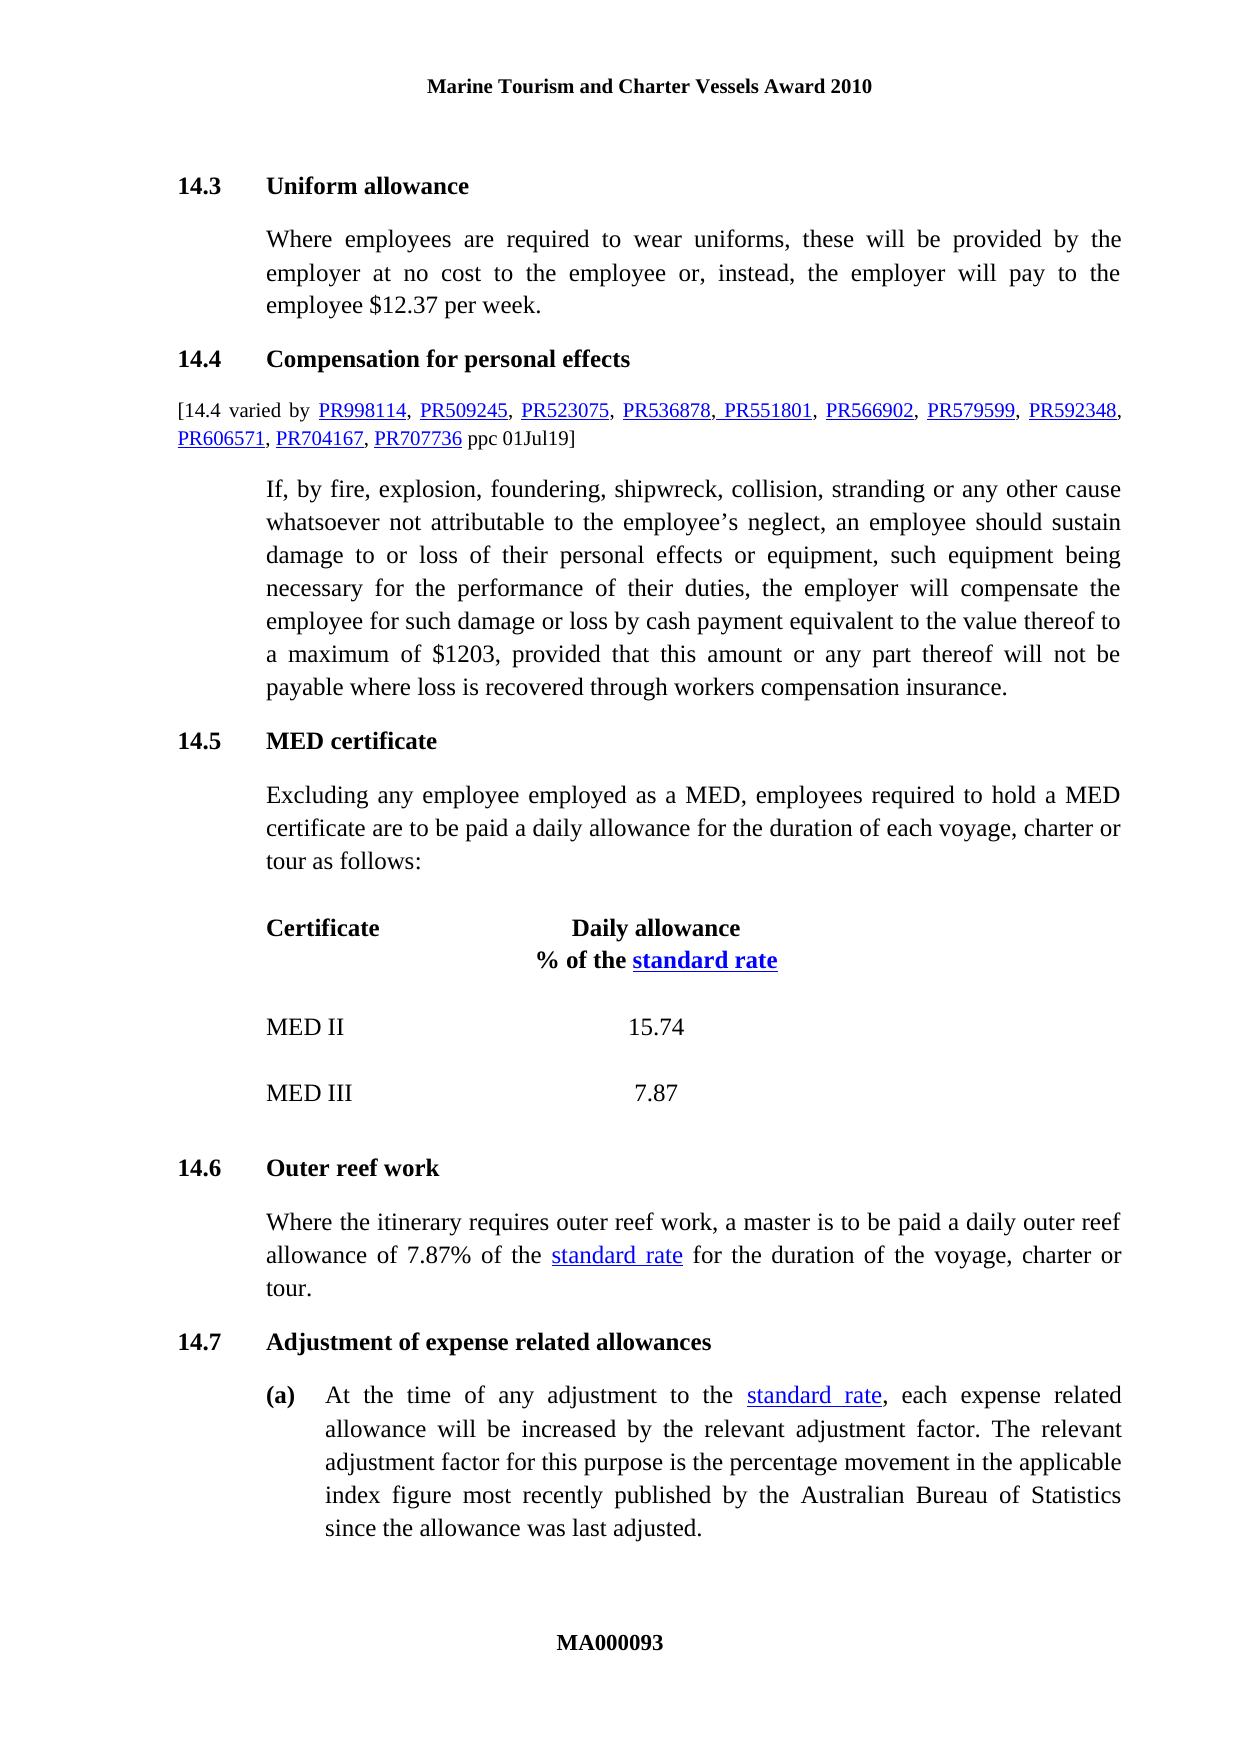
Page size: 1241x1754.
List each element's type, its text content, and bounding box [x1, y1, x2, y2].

text Outer reef work [177, 1153, 1122, 1182]
text Where employees are required to wear uniforms, these will be provided by the employer at no cost to the employee or, instead, the employer will pay to the employee $12.37 per week. [266, 224, 1122, 319]
text Where the itinerary requires outer reef work, a master is to be paid a daily outer reef allowance of 7.87% of the standard rate for the duration of the voyage, charter or tour. [266, 1207, 1122, 1302]
table_header Certificate [266, 900, 458, 999]
text If, by fire, explosion, foundering, shipwreck, collision, stranding or any other cause whatsoever not attributable to the employee’s neglect, an employee should sustain damage to or loss of their personal effects or equipment, such equipment being necessary for the performance of their duties, the employer will compensate the employee for such damage or loss by cash payment equivalent to the value thereof to a maximum of $1203, provided that this amount or any part thereof will not be payable where loss is recovered through workers compensation insurance. [266, 474, 1122, 701]
table_cell MED III [266, 1066, 458, 1132]
table_header Daily allowance % of the standard rate [458, 900, 871, 999]
text Compensation for personal effects [177, 344, 1122, 373]
text At the time of any adjustment to the standard rate, each expense related allowance will be increased by the relevant adjustment factor. The relevant adjustment factor for this purpose is the percentage movement in the applicable index figure most recently published by the Australian Bureau of Statistics since the allowance was last adjusted. [266, 1381, 1122, 1541]
text Excluding any employee employed as a MED, employees required to hold a MED certificate are to be paid a daily allowance for the duration of each voyage, charter or tour as follows: [266, 780, 1122, 875]
table_cell 15.74 [458, 1000, 871, 1066]
text Adjustment of expense related allowances [177, 1327, 1122, 1356]
text MED certificate [177, 726, 1122, 755]
text Uniform allowance [177, 171, 1122, 199]
text [14.4 varied by PR998114, PR509245, PR523075, PR536878, , PR566902, PR579599, PR592348, PR606571, PR704167, PR707736 ppc 01Jul19] [177, 398, 1122, 450]
table_cell 7.87 [458, 1066, 871, 1132]
table_cell MED II [266, 1000, 458, 1066]
